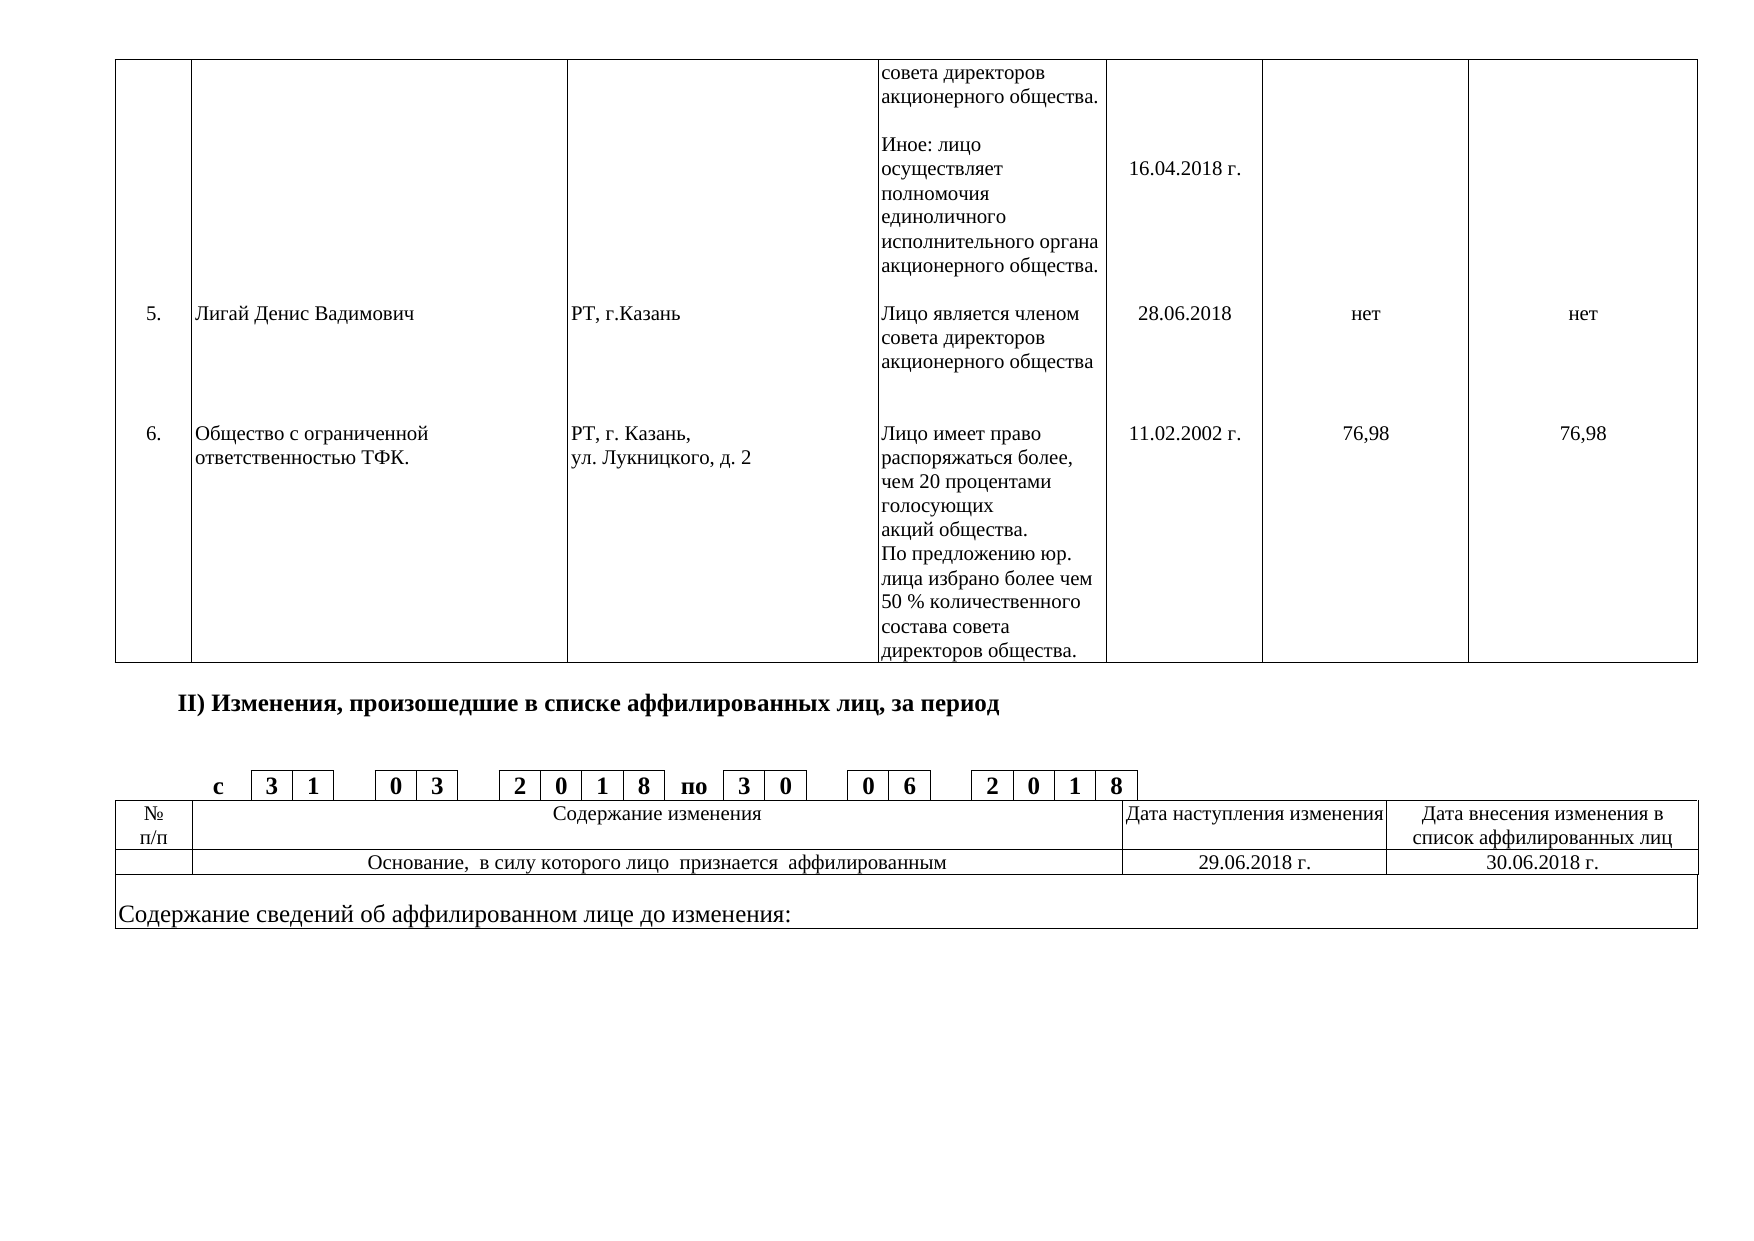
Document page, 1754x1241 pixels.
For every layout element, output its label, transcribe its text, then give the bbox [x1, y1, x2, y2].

table_header 2 [972, 771, 1013, 800]
table_header 6 [889, 771, 930, 800]
table_header 3 [417, 771, 457, 800]
table_cell [116, 850, 192, 874]
table_header 3 [252, 771, 292, 800]
table_cell 29.06.2018 г. [1123, 850, 1386, 874]
table_cell Содержание изменения [193, 801, 1122, 849]
table_header 8 [1096, 771, 1137, 800]
table_header 1 [1055, 771, 1095, 800]
table_header 0 [1014, 771, 1054, 800]
table_cell Дата внесения изменения в список аффилированных лиц [1387, 800, 1698, 849]
table_header 8 [624, 771, 664, 800]
table_header [931, 770, 971, 800]
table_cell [1107, 60, 1262, 662]
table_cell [879, 60, 1106, 662]
table_cell нет 0,23 нет 76,98 [1469, 60, 1697, 662]
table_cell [568, 60, 878, 662]
table_cell Дата наступления изменения [1123, 801, 1386, 849]
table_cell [192, 60, 567, 662]
table_header 2 [500, 771, 540, 800]
table_cell нет 0,23 нет 76,98 [1263, 60, 1468, 662]
table_header 1 [582, 771, 623, 800]
table_header [334, 770, 375, 800]
table_header 0 [848, 771, 888, 800]
table_cell 3. 4. 5. 6. [116, 60, 191, 662]
table_header 0 [541, 771, 581, 800]
table_cell Основание, в силу которого лицо признается аффилированным [193, 850, 1122, 874]
table_header 0 [376, 771, 416, 800]
table_header по [665, 770, 723, 800]
table_header с [115, 770, 251, 800]
table_cell Содержание сведений об аффилированном лице до изменения: [116, 875, 1697, 928]
table_cell № п/п [116, 801, 192, 849]
table_header 3 [724, 771, 764, 800]
table_header [807, 770, 847, 800]
table_header 0 [765, 771, 806, 800]
text II) Изменения, произошедшие в списке аффилированных лиц, за период [118, 688, 1665, 716]
table_header [458, 770, 499, 800]
table_cell 30.06.2018 г. [1387, 850, 1698, 874]
table_header 1 [293, 771, 333, 800]
